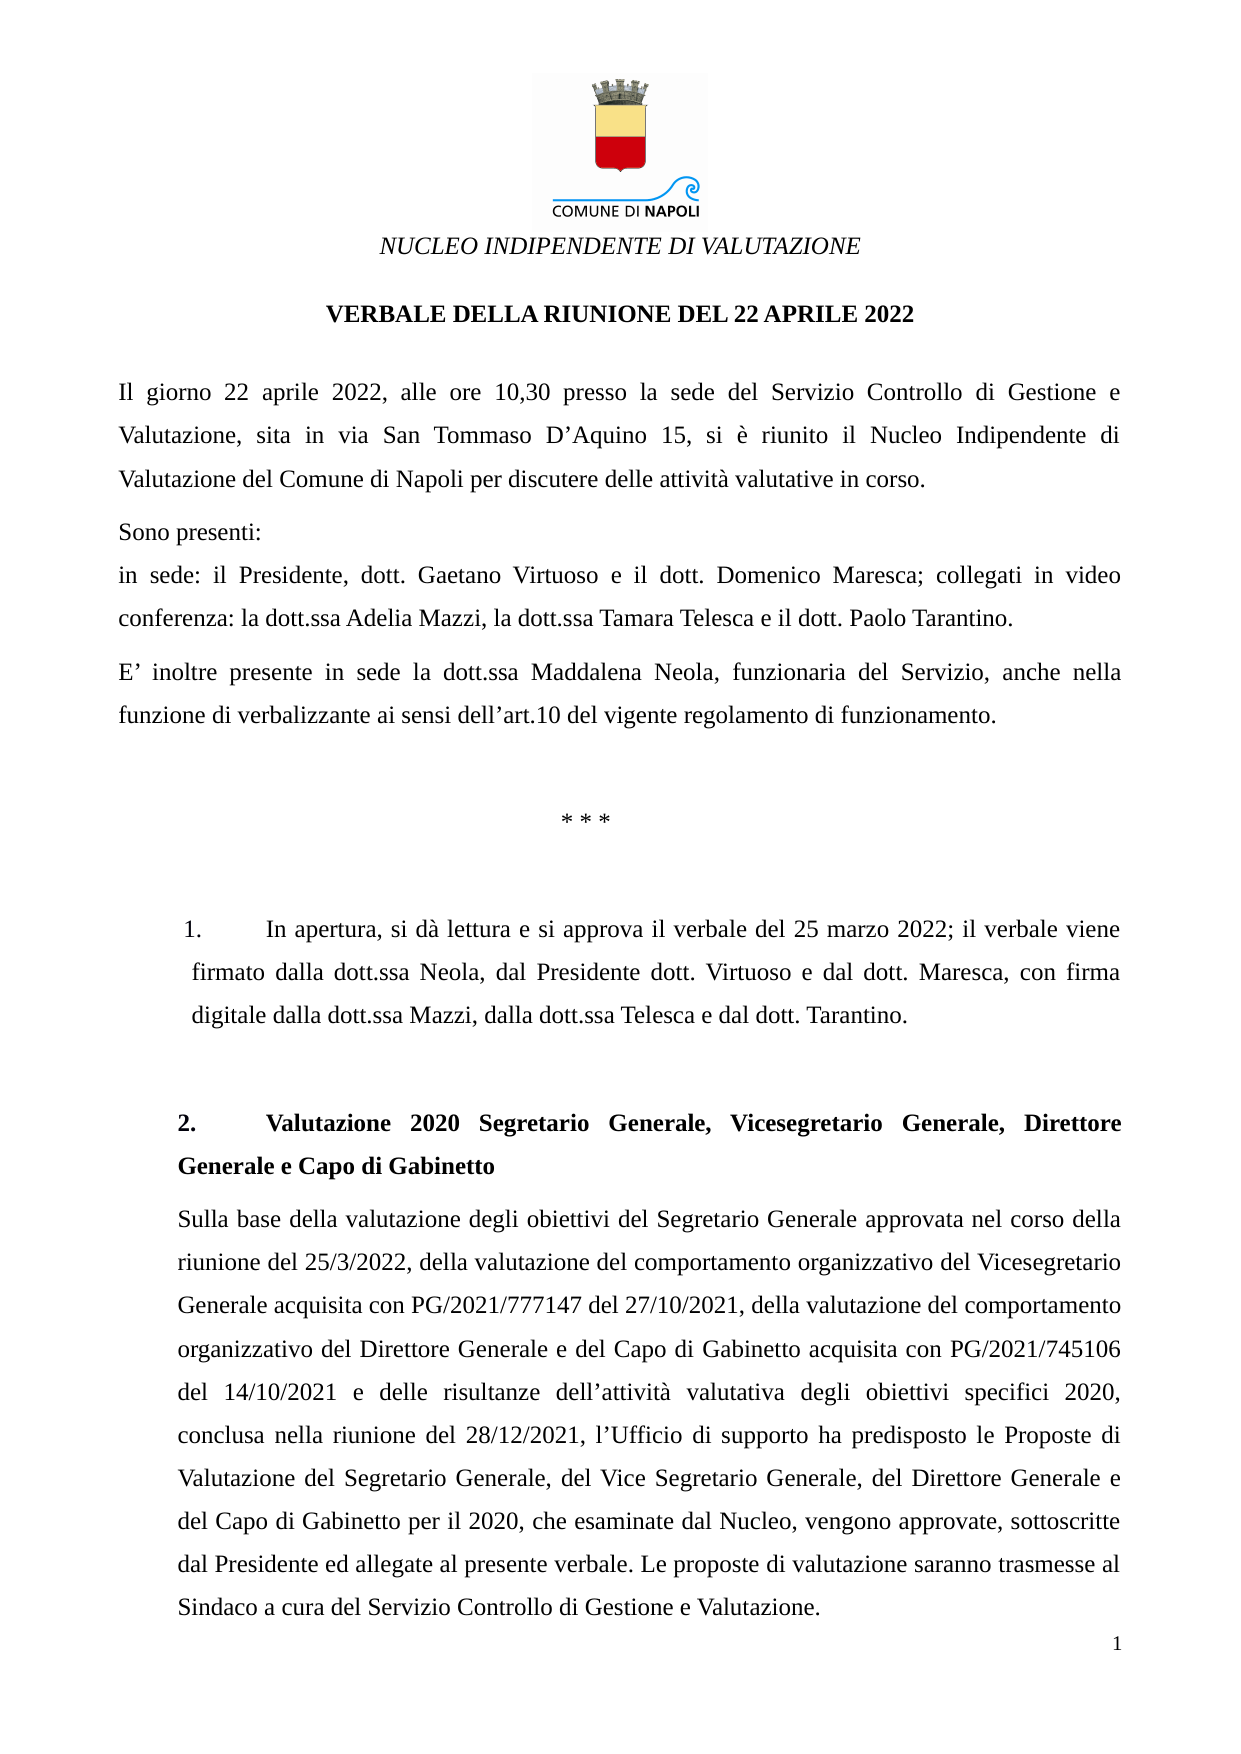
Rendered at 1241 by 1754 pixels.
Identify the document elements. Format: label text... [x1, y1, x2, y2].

text * * * [487, 807, 1122, 836]
picture [532, 73, 709, 232]
text E’ inoltre presente in sede la dott.ssa Maddalena Neola, funzionaria del Servizio, anche nella funzione di verbalizzante ai sensi dell’art.10 del vigente regolamento di funzionamento. [118, 657, 1122, 729]
text Sulla base della valutazione degli obiettivi del Segretario Generale approvata nel corso della riunione del 25/3/2022, della valutazione del comportamento organizzativo del Vicesegretario Generale acquisita con PG/2021/777147 del 27/10/2021, della valutazione del comportamento organizzativo del Direttore Generale e del Capo di Gabinetto acquisita con PG/2021/745106 del 14/10/2021 e delle risultanze dell’attività valutativa degli obiettivi specifici 2020, conclusa nella riunione del 28/12/2021, l’Ufficio di supporto ha predisposto le Proposte di Valutazione del Segretario Generale, del Vice Segretario Generale, del Direttore Generale e del Capo di Gabinetto per il 2020, che esaminate dal Nucleo, vengono approvate, sottoscritte dal Presidente ed allegate al presente verbale. Le proposte di valutazione saranno trasmesse al Sindaco a cura del Servizio Controllo di Gestione e Valutazione. [177, 1204, 1122, 1621]
text Sono presenti: [118, 517, 1122, 546]
text Il giorno 22 aprile 2022, alle ore 10,30 presso la sede del Servizio Controllo di Gestione e Valutazione, sita in via San Tommaso D’Aquino 15, si è riunito il Nucleo Indipendente di Valutazione del Comune di Napoli per discutere delle attività valutative in corso. [118, 377, 1122, 492]
list In apertura, si dà lettura e si approva il verbale del 25 marzo 2022; il verbale viene firmato dalla dott.ssa Neola, dal Presidente dott. Virtuoso e dal dott. Maresca, con firma digitale dalla dott.ssa Mazzi, dalla dott.ssa Telesca e dal dott. Tarantino. [183, 914, 1122, 1029]
list Valutazione 2020 Segretario Generale, Vicesegretario Generale, Direttore Generale e Capo di Gabinetto [177, 1108, 1122, 1179]
text in sede: il Presidente, dott. Gaetano Virtuoso e il dott. Domenico Maresca; collegati in video conferenza: la dott.ssa Adelia Mazzi, la dott.ssa Tamara Telesca e il dott. Paolo Tarantino. [118, 560, 1122, 632]
text VERBALE DELLA RIUNIONE DEL 22 APRILE 2022 [118, 299, 1122, 328]
